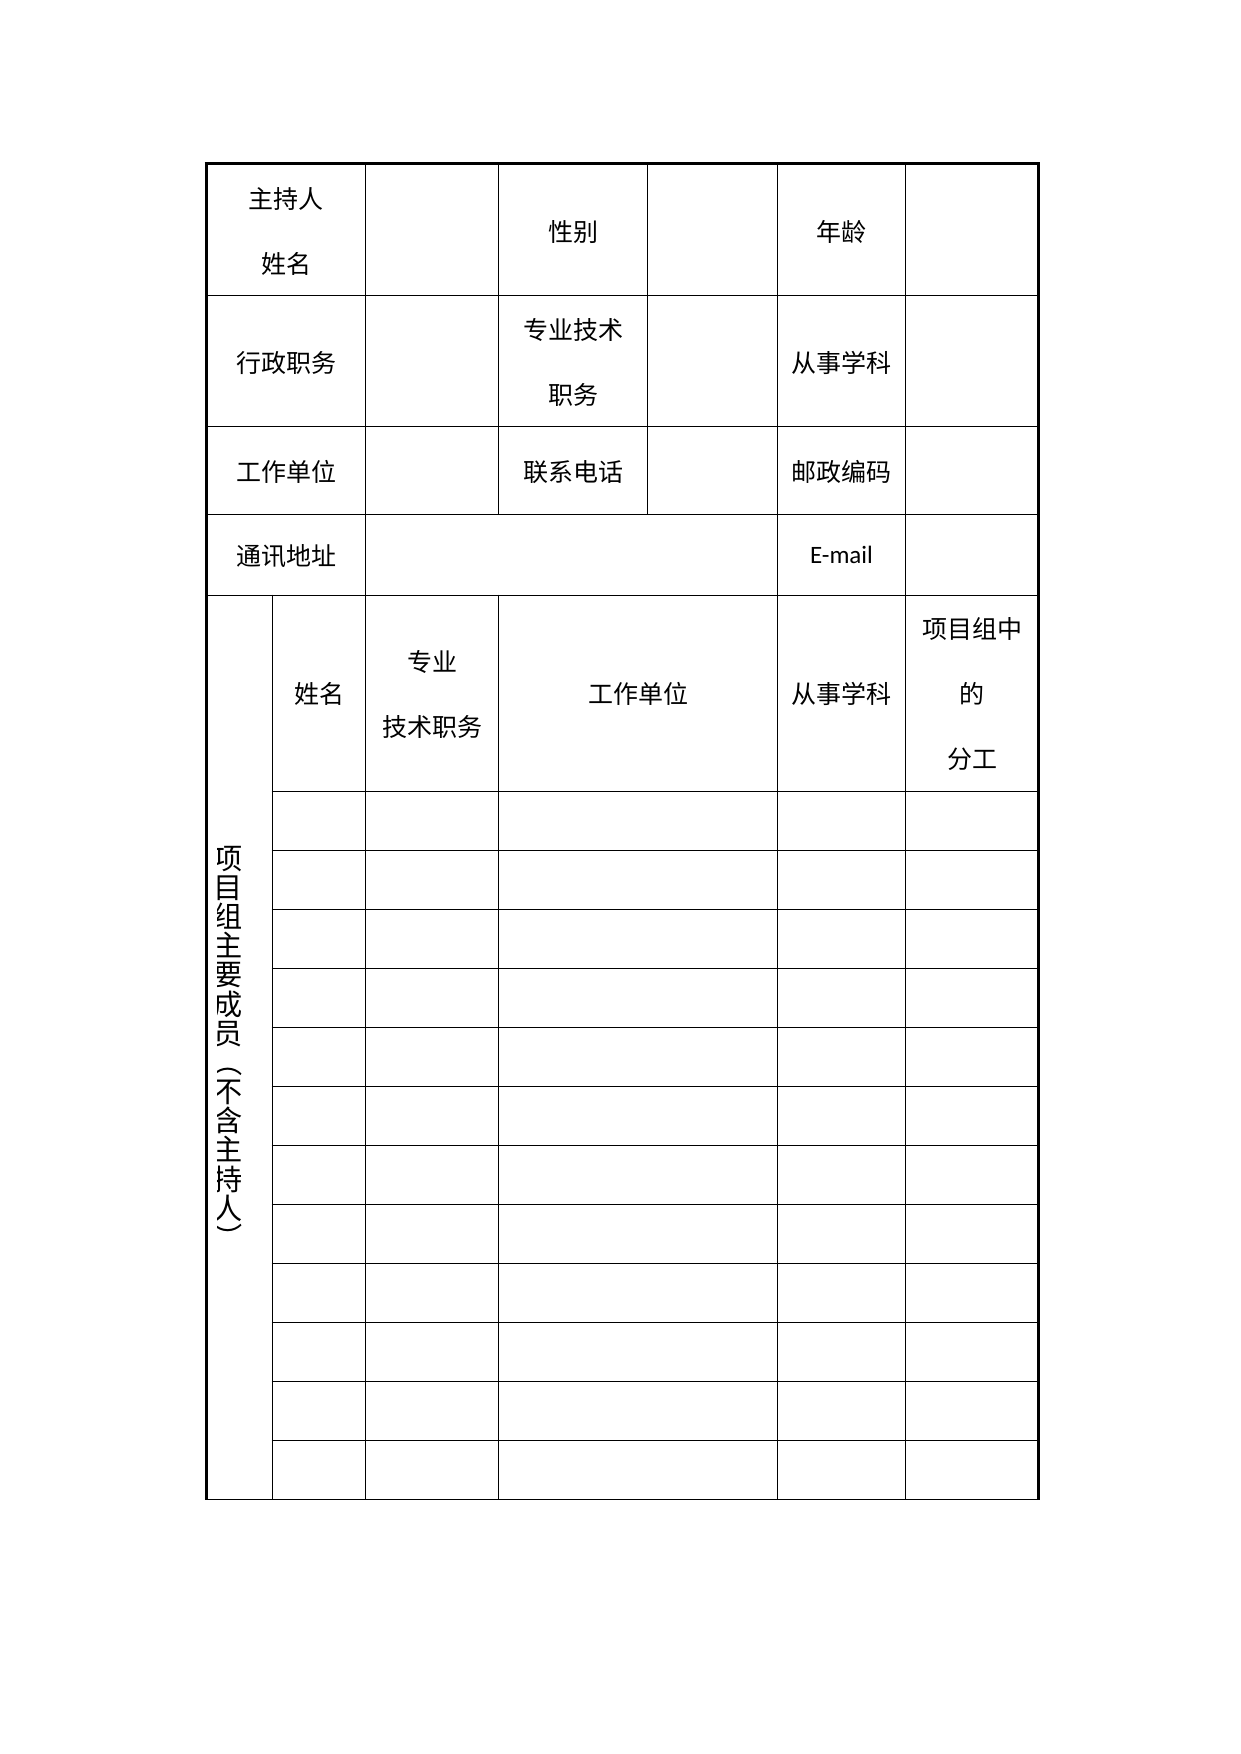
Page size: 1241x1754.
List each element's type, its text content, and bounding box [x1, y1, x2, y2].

table_cell [906, 296, 1037, 426]
table_cell [366, 1382, 498, 1440]
table_cell [778, 1146, 905, 1204]
table_cell [273, 969, 365, 1027]
table_cell [778, 969, 905, 1027]
table_cell [366, 296, 498, 426]
table_cell [273, 1441, 365, 1499]
table_cell 工作单位 [499, 596, 777, 791]
table_cell [906, 515, 1037, 594]
table_cell [648, 296, 777, 426]
table_cell 通讯地址 [208, 515, 365, 594]
table_cell [499, 1205, 777, 1263]
table_cell [366, 1323, 498, 1381]
table_cell 工作单位 [208, 427, 365, 514]
table_cell [906, 1323, 1037, 1381]
table_cell 专业技术 职务 [499, 296, 647, 426]
table_cell [366, 851, 498, 909]
table_cell [499, 1146, 777, 1204]
table_cell [906, 792, 1037, 850]
table_cell [906, 427, 1037, 514]
table_header [906, 165, 1037, 295]
table_cell [778, 1323, 905, 1381]
table_cell [273, 1205, 365, 1263]
table_cell [906, 1382, 1037, 1440]
table_cell [499, 1264, 777, 1322]
table_cell [273, 851, 365, 909]
table_cell 项目组主要成员（不含主持人） [208, 596, 272, 1499]
table_cell E-mail [778, 515, 905, 594]
table_cell 邮政编码 [778, 427, 905, 514]
table_cell 联系电话 [499, 427, 647, 514]
table_cell [499, 969, 777, 1027]
table_header [366, 165, 498, 295]
table_cell [906, 851, 1037, 909]
table_cell [366, 515, 777, 594]
table_cell [778, 910, 905, 968]
table_cell [778, 792, 905, 850]
table_cell [366, 1028, 498, 1086]
table_cell [778, 1087, 905, 1145]
table_cell [778, 1441, 905, 1499]
table_cell [366, 792, 498, 850]
table_cell [778, 851, 905, 909]
table_cell [499, 1028, 777, 1086]
table_cell [366, 1087, 498, 1145]
table_cell [366, 1146, 498, 1204]
table_cell 项目组中的 分工 [906, 596, 1037, 791]
table_cell [906, 1264, 1037, 1322]
table_cell [366, 1205, 498, 1263]
table_cell 从事学科 [778, 296, 905, 426]
table_cell [499, 851, 777, 909]
table_cell 专业 技术职务 [366, 596, 498, 791]
table_cell 从事学科 [778, 596, 905, 791]
table_cell [273, 1146, 365, 1204]
table_cell [273, 1264, 365, 1322]
table_cell [499, 910, 777, 968]
table_cell [366, 1264, 498, 1322]
table_cell [273, 1028, 365, 1086]
table_header 性别 [499, 165, 647, 295]
table_cell [499, 1323, 777, 1381]
table_cell [273, 910, 365, 968]
table_cell [906, 1146, 1037, 1204]
table_cell [273, 1382, 365, 1440]
table_cell [906, 1087, 1037, 1145]
table_cell [366, 427, 498, 514]
table_cell [366, 1441, 498, 1499]
table_cell [906, 1205, 1037, 1263]
table_cell 行政职务 [208, 296, 365, 426]
table_cell [906, 1028, 1037, 1086]
table_header 年龄 [778, 165, 905, 295]
table_cell [273, 1323, 365, 1381]
table_cell [648, 427, 777, 514]
table_cell [499, 792, 777, 850]
table_cell [778, 1382, 905, 1440]
table_cell [366, 910, 498, 968]
table_cell [273, 792, 365, 850]
table_cell [499, 1087, 777, 1145]
table_cell [273, 1087, 365, 1145]
table_cell [778, 1028, 905, 1086]
table_cell [906, 1441, 1037, 1499]
table_cell [499, 1382, 777, 1440]
table_cell [778, 1264, 905, 1322]
table_cell 姓名 [273, 596, 365, 791]
table_cell [906, 969, 1037, 1027]
table_cell [366, 969, 498, 1027]
table_cell [778, 1205, 905, 1263]
table_header [648, 165, 777, 295]
table_header 主持人 姓名 [208, 165, 365, 295]
table_cell [499, 1441, 777, 1499]
table_cell [906, 910, 1037, 968]
